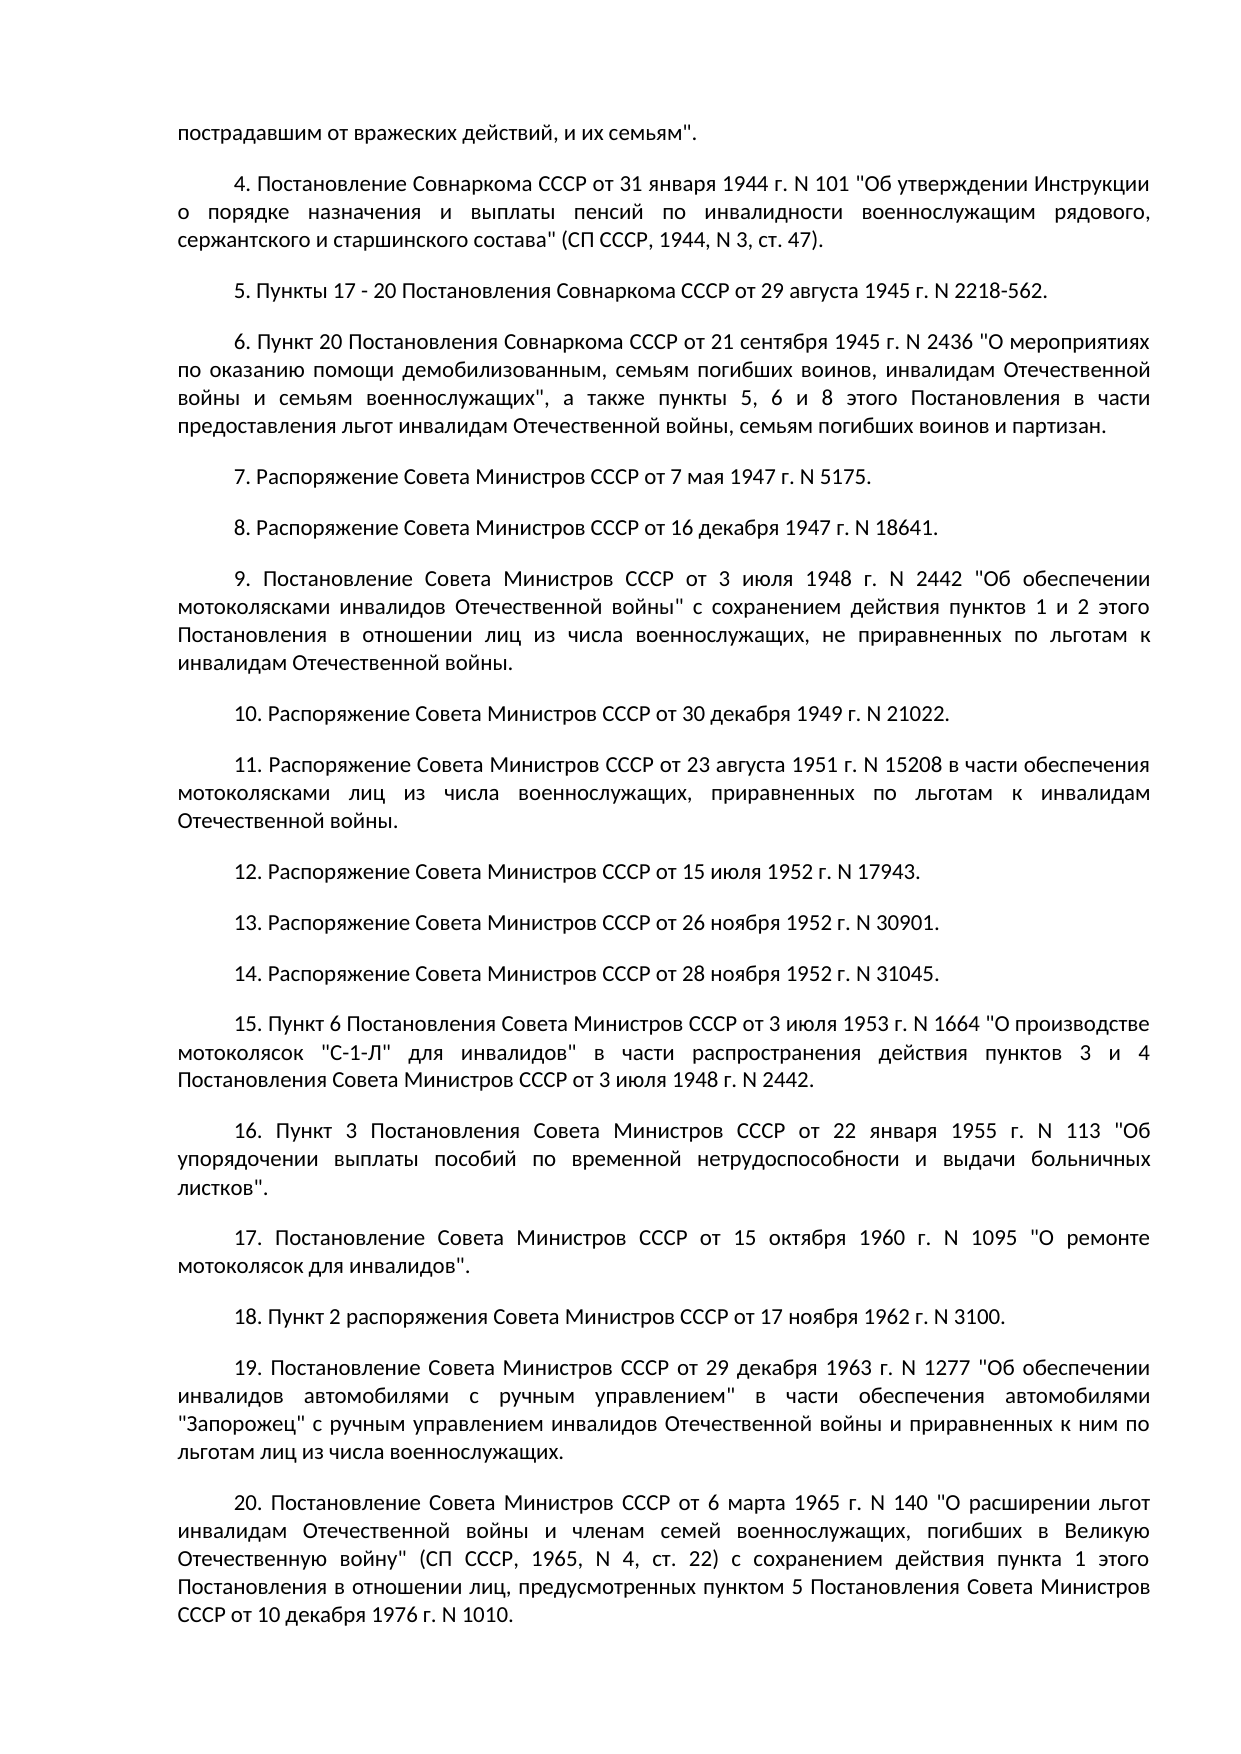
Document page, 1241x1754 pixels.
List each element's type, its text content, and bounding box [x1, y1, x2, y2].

text 15. Пункт 6 Постановления Совета Министров СССР от 3 июля 1953 г. N 1664 "О производстве мотоколясок "С-1-Л" для инвалидов" в части распространения действия пунктов 3 и 4 Постановления Совета Министров СССР от 3 июля 1948 г. N 2442. [177, 1009, 1152, 1094]
text 12. Распоряжение Совета Министров СССР от 15 июля 1952 г. N 17943. [177, 857, 1152, 885]
text 6. Пункт 20 Постановления Совнаркома СССР от 21 сентября 1945 г. N 2436 "О мероприятиях по оказанию помощи демобилизованным, семьям погибших воинов, инвалидам Отечественной войны и семьям военнослужащих", а также пункты 5, 6 и 8 этого Постановления в части предоставления льгот инвалидам Отечественной войны, семьям погибших воинов и партизан. [177, 327, 1152, 439]
text 11. Распоряжение Совета Министров СССР от 23 августа 1951 г. N 15208 в части обеспечения мотоколясками лиц из числа военнослужащих, приравненных по льготам к инвалидам Отечественной войны. [177, 750, 1152, 834]
text 18. Пункт 2 распоряжения Совета Министров СССР от 17 ноября 1962 г. N 3100. [177, 1302, 1152, 1331]
text 13. Распоряжение Совета Министров СССР от 26 ноября 1952 г. N 30901. [177, 908, 1152, 936]
text 4. Постановление Совнаркома СССР от 31 января 1944 г. N 101 "Об утверждении Инструкции о порядке назначения и выплаты пенсий по инвалидности военнослужащим рядового, сержантского и старшинского состава" (СП СССР, 1944, N 3, ст. 47). [177, 169, 1152, 253]
text 19. Постановление Совета Министров СССР от 29 декабря 1963 г. N 1277 "Об обеспечении инвалидов автомобилями с ручным управлением" в части обеспечения автомобилями "Запорожец" с ручным управлением инвалидов Отечественной войны и приравненных к ним по льготам лиц из числа военнослужащих. [177, 1353, 1152, 1466]
text 20. Постановление Совета Министров СССР от 6 марта 1965 г. N 140 "О расширении льгот инвалидам Отечественной войны и членам семей военнослужащих, погибших в Великую Отечественную войну" (СП СССР, 1965, N 4, ст. 22) с сохранением действия пункта 1 этого Постановления в отношении лиц, предусмотренных пунктом 5 Постановления Совета Министров СССР от 10 декабря 1976 г. N 1010. [177, 1488, 1152, 1628]
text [177, 118, 1152, 146]
text 8. Распоряжение Совета Министров СССР от 16 декабря 1947 г. N 18641. [177, 513, 1152, 541]
text 5. Пункты 17 - 20 Постановления Совнаркома СССР от 29 августа 1945 г. N 2218-562. [177, 276, 1152, 304]
text 16. Пункт 3 Постановления Совета Министров СССР от 22 января 1955 г. N 113 "Об упорядочении выплаты пособий по временной нетрудоспособности и выдачи больничных листков". [177, 1117, 1152, 1201]
text 17. Постановление Совета Министров СССР от 15 октября 1960 г. N 1095 "О ремонте мотоколясок для инвалидов". [177, 1223, 1152, 1279]
text 10. Распоряжение Совета Министров СССР от 30 декабря 1949 г. N 21022. [177, 699, 1152, 727]
text 7. Распоряжение Совета Министров СССР от 7 мая 1947 г. N 5175. [177, 462, 1152, 490]
text 14. Распоряжение Совета Министров СССР от 28 ноября 1952 г. N 31045. [177, 959, 1152, 987]
text 9. Постановление Совета Министров СССР от 3 июля 1948 г. N 2442 "Об обеспечении мотоколясками инвалидов Отечественной войны" с сохранением действия пунктов 1 и 2 этого Постановления в отношении лиц из числа военнослужащих, не приравненных по льготам к инвалидам Отечественной войны. [177, 564, 1152, 676]
